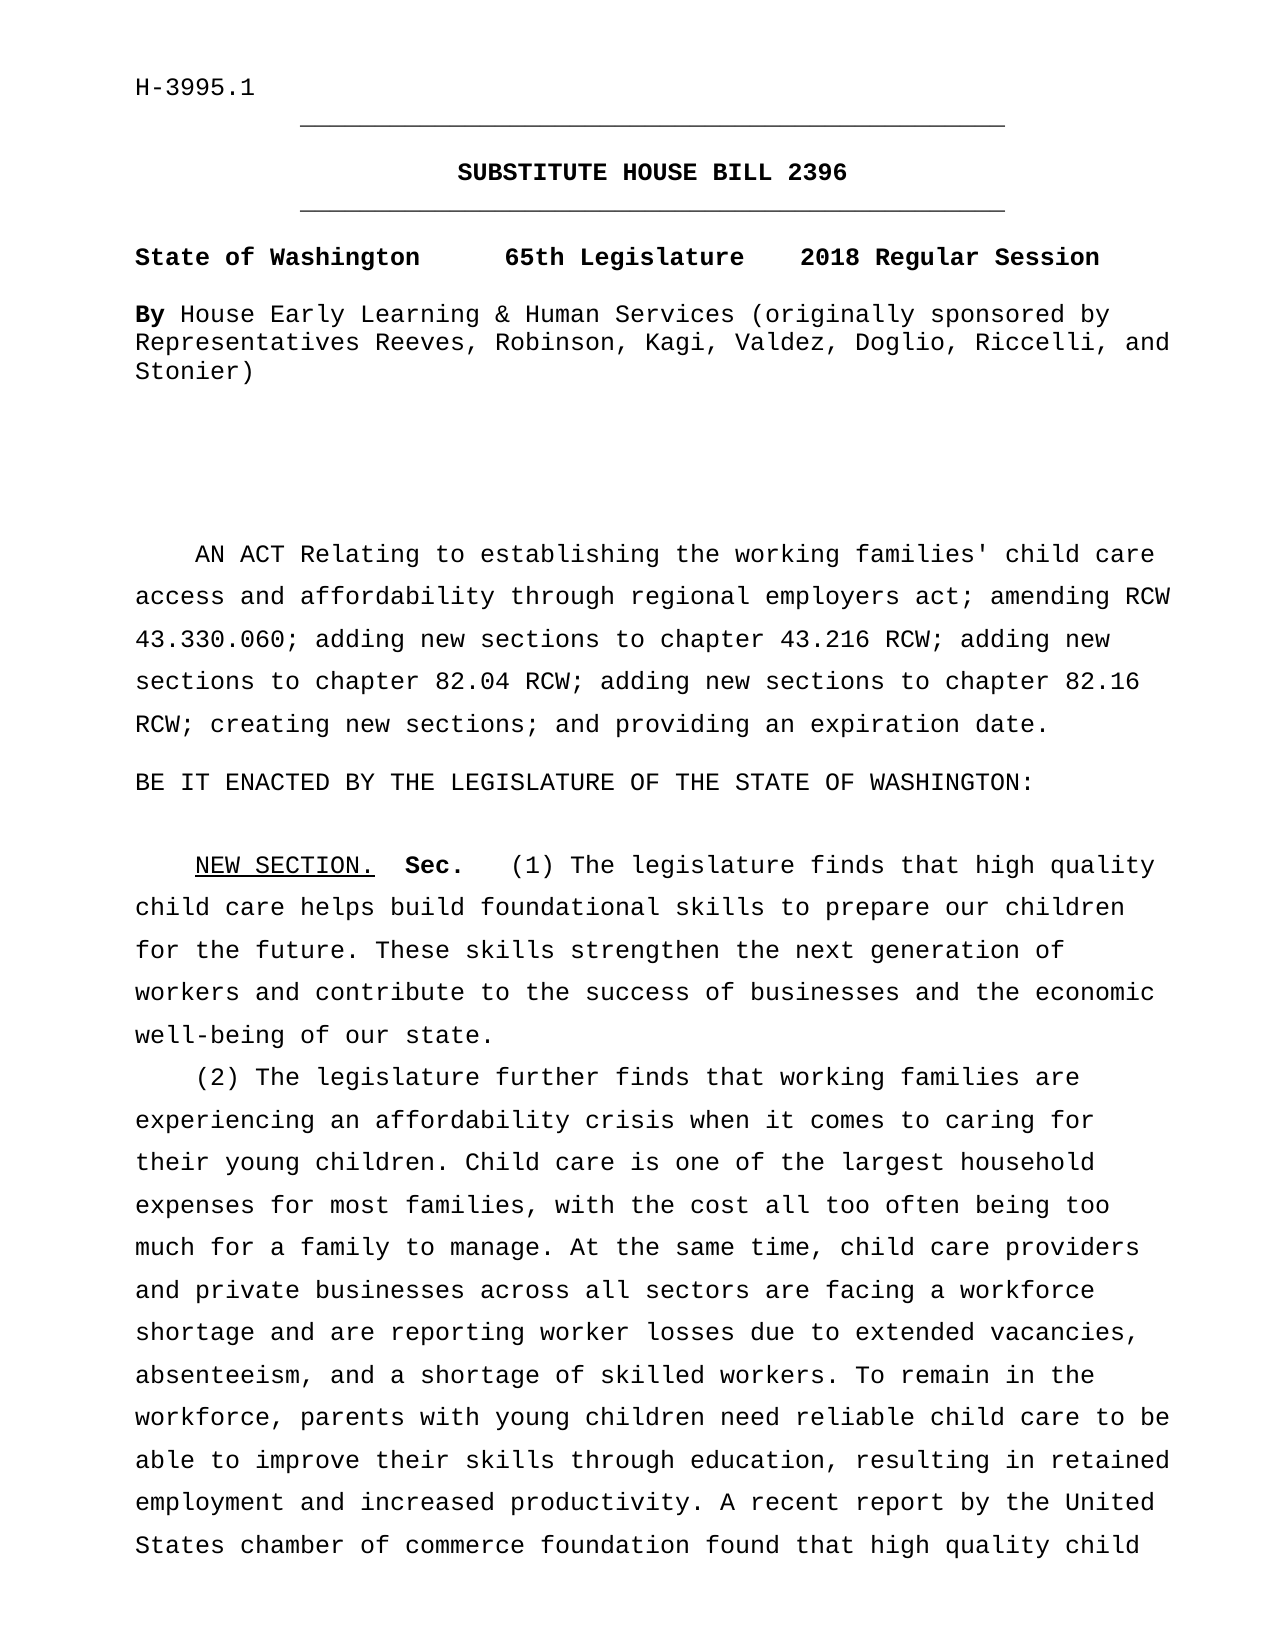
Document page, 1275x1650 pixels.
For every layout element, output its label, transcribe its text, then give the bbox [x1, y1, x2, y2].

text _______________________________________________ [135, 103, 1170, 132]
text H-3995.1 [135, 75, 1170, 103]
text _______________________________________________ [135, 188, 1170, 217]
text NEW SECTION. Sec. (1) The legislature finds that high quality child care helps build foundational skills to prepare our children for the future. These skills strengthen the next generation of workers and contribute to the success of businesses and the economic well-being of our state. [135, 839, 1170, 1052]
text AN ACT Relating to establishing the working families' child care access and affordability through regional employers act; amending RCW 43.330.060; adding new sections to chapter 43.216 RCW; adding new sections to chapter 82.04 RCW; adding new sections to chapter 82.16 RCW; creating new sections; and providing an expiration date. [135, 528, 1170, 741]
text By House Early Learning & Human Services (originally sponsored by Representatives Reeves, Robinson, Kagi, Valdez, Doglio, Riccelli, and Stonier) [135, 302, 1170, 387]
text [135, 1052, 1170, 1562]
text BE IT ENACTED BY THE LEGISLATURE OF THE STATE OF WASHINGTON: [135, 769, 1170, 797]
text SUBSTITUTE HOUSE BILL 2396 [135, 160, 1170, 188]
text State of Washington 65th Legislature 2018 Regular Session [135, 245, 1170, 273]
